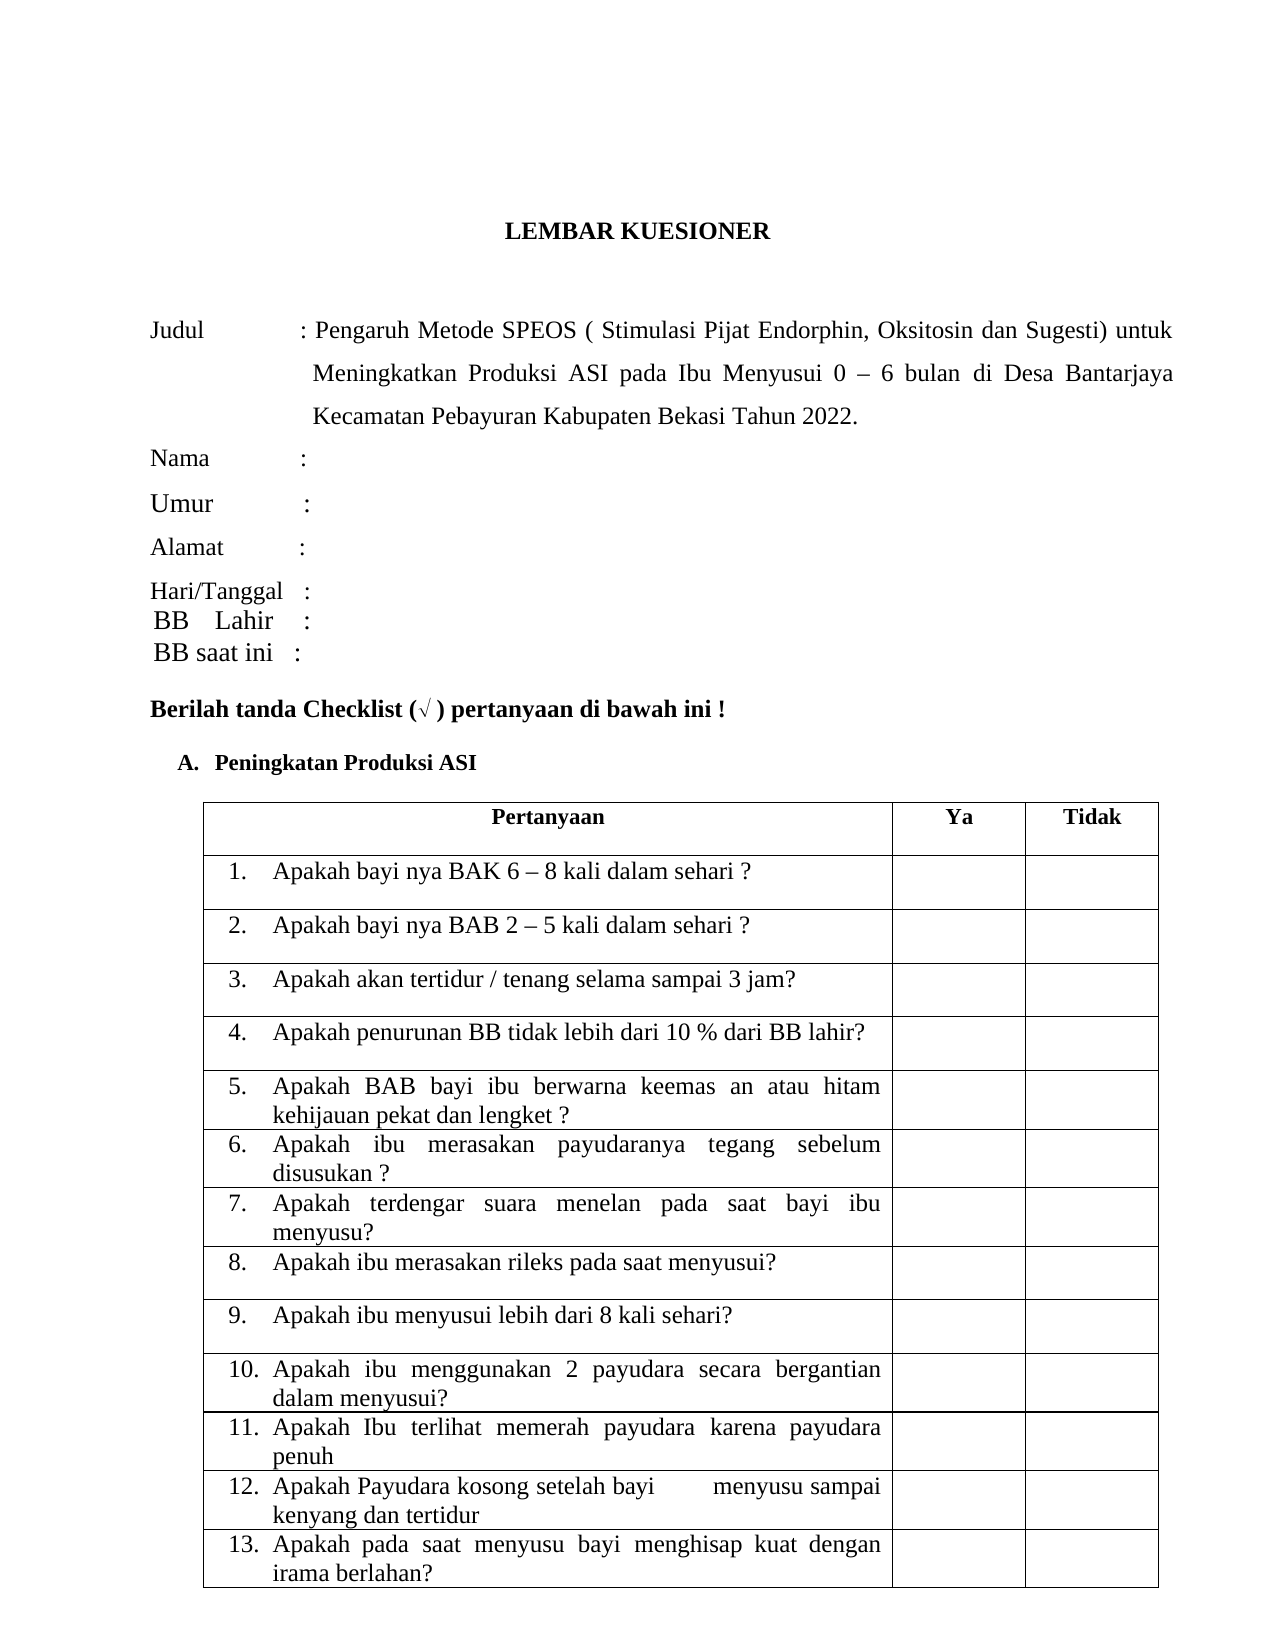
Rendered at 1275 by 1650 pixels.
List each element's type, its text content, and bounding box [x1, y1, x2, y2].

table_cell [1026, 1300, 1158, 1353]
table_header Pertanyaan [204, 803, 892, 855]
table_cell [893, 1130, 1025, 1187]
table_cell Apakah penurunan BB tidak lebih dari 10 % dari BB lahir? [204, 1017, 892, 1070]
table_cell [893, 1413, 1025, 1470]
table_cell Apakah terdengar suara menelan pada saat bayi ibu menyusu? [204, 1188, 892, 1246]
table_cell Apakah ibu menyusui lebih dari 8 kali sehari? [204, 1300, 892, 1353]
table_cell [1026, 910, 1158, 963]
table_cell [1026, 1017, 1158, 1070]
text BB Lahir : [139, 604, 1169, 636]
table_header Ya [893, 803, 1025, 855]
table_cell [893, 1188, 1025, 1246]
table_cell [1026, 1530, 1158, 1587]
table_cell Apakah bayi nya BAK 6 – 8 kali dalam sehari ? [204, 856, 892, 909]
table_cell [1026, 1354, 1158, 1411]
table_cell Apakah BAB bayi ibu berwarna keemas an atau hitam kehijauan pekat dan lengket ? [204, 1071, 892, 1128]
table_cell Apakah pada saat menyusu bayi menghisap kuat dengan irama berlahan? [204, 1530, 892, 1587]
table_cell [893, 1471, 1025, 1528]
text Alamat : [150, 532, 1169, 561]
table_cell [1026, 1247, 1158, 1299]
table_cell [893, 1354, 1025, 1411]
table_cell [893, 1530, 1025, 1587]
table_cell [1026, 1471, 1158, 1528]
table_cell Apakah ibu menggunakan 2 payudara secara bergantian dalam menyusui? [204, 1354, 892, 1411]
list Peningkatan Produksi ASI [177, 749, 1169, 775]
text Nama : [150, 444, 1169, 473]
text Umur : [150, 487, 1169, 518]
text Judul : Pengaruh Metode SPEOS ( Stimulasi Pijat Endorphin, Oksitosin dan Sugesti) untuk Meningkatkan Produksi ASI pada Ibu Menyusui 0 – 6 bulan di Desa Bantarjaya Kecamatan Pebayuran Kabupaten Bekasi Tahun 2022. [150, 315, 1173, 430]
table_cell Apakah Ibu terlihat memerah payudara karena payudara penuh [204, 1413, 892, 1470]
table_cell [893, 856, 1025, 909]
table_cell [893, 964, 1025, 1016]
table_cell [1026, 1130, 1158, 1187]
table_cell [1026, 1188, 1158, 1246]
table_cell Apakah Payudara kosong setelah bayi menyusu sampai kenyang dan tertidur [204, 1471, 892, 1528]
table_header Tidak [1026, 803, 1158, 855]
table_cell [893, 1300, 1025, 1353]
table_cell [893, 1247, 1025, 1299]
table_cell [893, 1071, 1025, 1128]
subtitle Berilah tanda Checklist ( ) pertanyaan di bawah ini ! [150, 694, 1169, 722]
table_cell [1026, 1413, 1158, 1470]
table_cell Apakah akan tertidur / tenang selama sampai 3 jam? [204, 964, 892, 1016]
text Hari/Tanggal : [150, 576, 1169, 604]
table_cell [893, 910, 1025, 963]
table_cell [1026, 964, 1158, 1016]
table_cell [893, 1017, 1025, 1070]
table_cell [1026, 1071, 1158, 1128]
table_cell Apakah bayi nya BAB 2 – 5 kali dalam sehari ? [204, 910, 892, 963]
text BB saat ini : [139, 636, 1169, 667]
table_cell Apakah ibu merasakan payudaranya tegang sebelum disusukan ? [204, 1130, 892, 1187]
table_cell Apakah ibu merasakan rileks pada saat menyusui? [204, 1247, 892, 1299]
table_cell [1026, 856, 1158, 909]
